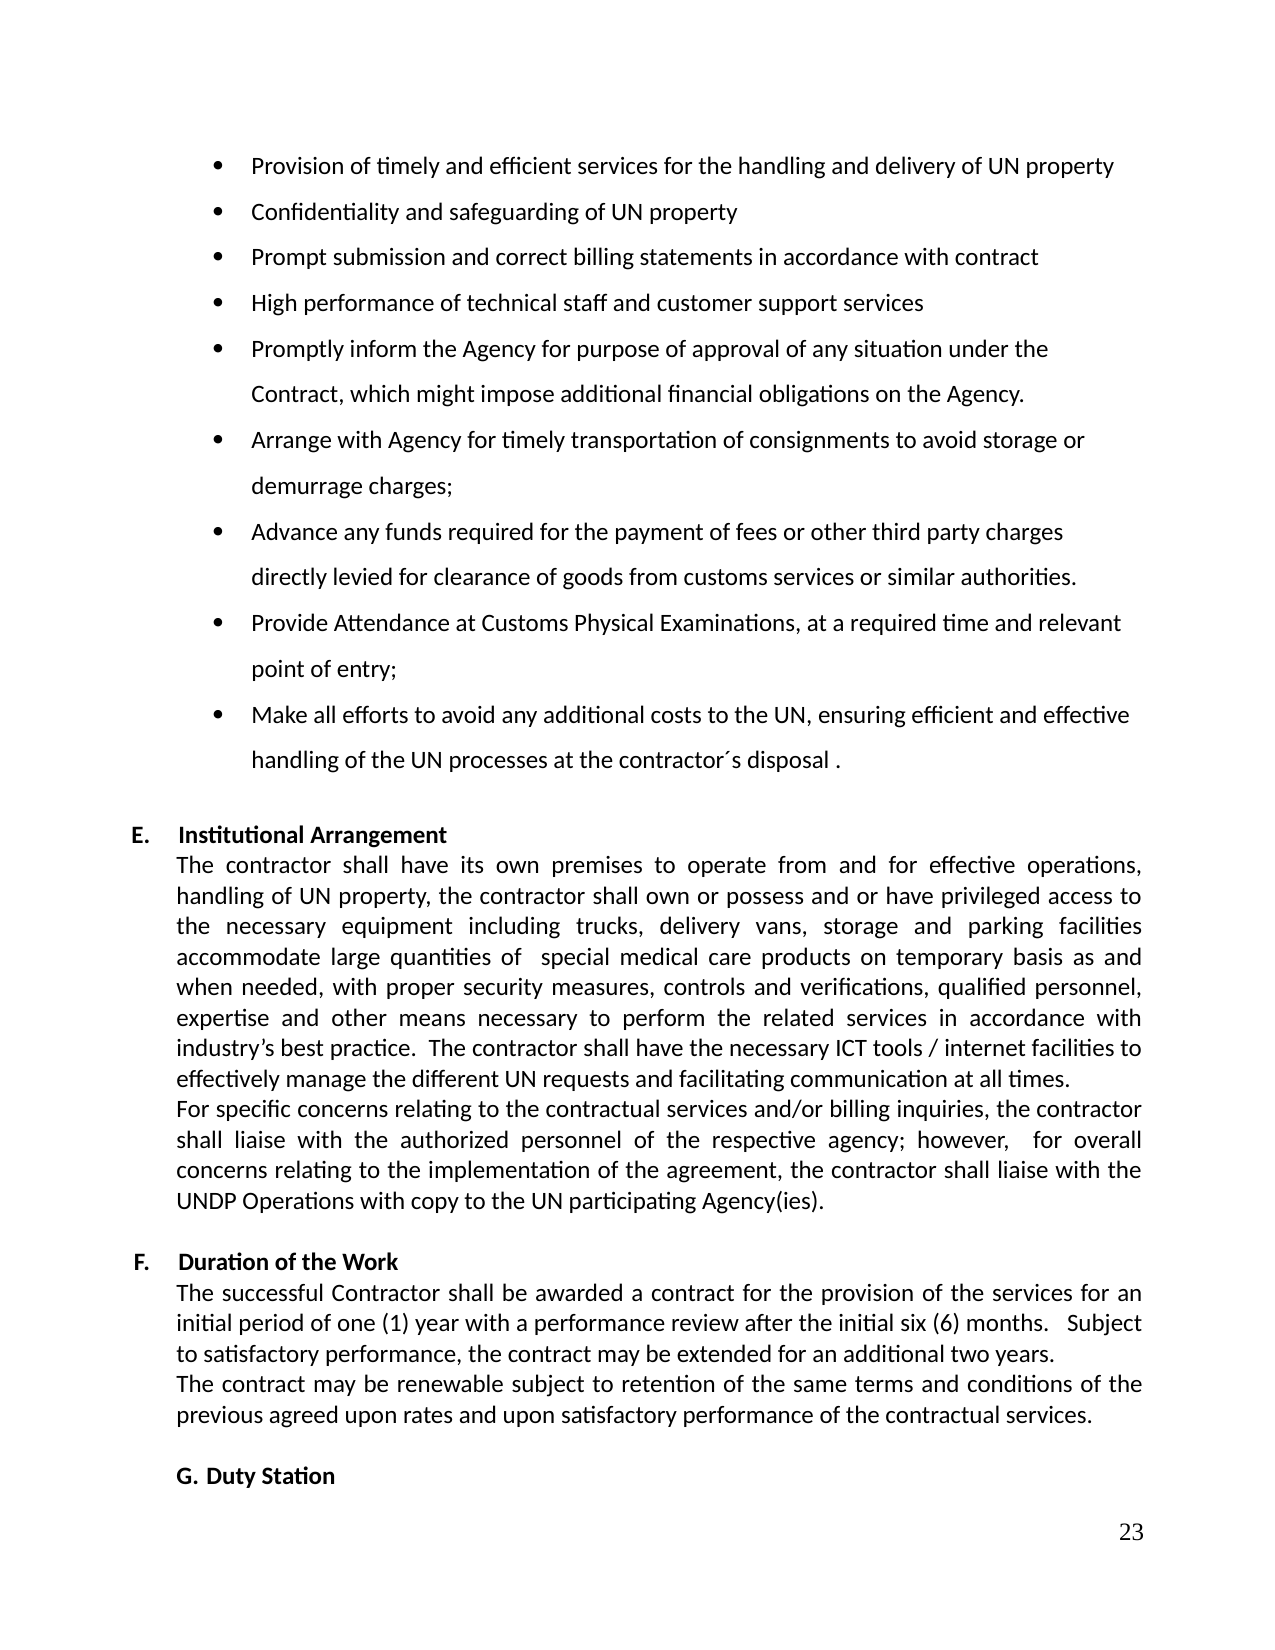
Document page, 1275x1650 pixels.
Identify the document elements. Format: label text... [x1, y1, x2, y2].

text The contract may be renewable subject to retention of the same terms and conditions of the previous agreed upon rates and upon satisfactory performance of the contractual services. [176, 1368, 1144, 1429]
list Advance any funds required for the payment of fees or other third party charges directly levied for clearance of goods from customs services or similar authorities. [214, 516, 1144, 592]
text The contractor shall have its own premises to operate from and for effective operations, handling of UN property, the contractor shall own or possess and or have privileged access to the necessary equipment including trucks, delivery vans, storage and parking facilities accommodate large quantities of special medical care products on temporary basis as and when needed, with proper security measures, controls and verifications, qualified personnel, expertise and other means necessary to perform the related services in accordance with industry’s best practice. The contractor shall have the necessary ICT tools / internet facilities to effectively manage the different UN requests and facilitating communication at all times. [176, 849, 1144, 1094]
text E. Institutional Arrangement [131, 819, 1144, 849]
list Provision of timely and efficient services for the handling and delivery of UN property [214, 150, 1144, 181]
list Confidentiality and safeguarding of UN property [214, 196, 1144, 226]
list Arrange with Agency for timely transportation of consignments to avoid storage or demurrage charges; [214, 424, 1144, 501]
text The successful Contractor shall be awarded a contract for the provision of the services for an initial period of one (1) year with a performance review after the initial six (6) months. Subject to satisfactory performance, the contract may be extended for an additional two years. [176, 1277, 1144, 1368]
list Prompt submission and correct billing statements in accordance with contract [214, 241, 1144, 272]
text For specific concerns relating to the contractual services and/or billing inquiries, the contractor shall liaise with the authorized personnel of the respective agency; however, for overall concerns relating to the implementation of the agreement, the contractor shall liaise with the UNDP Operations with copy to the UN participating Agency(ies). [176, 1094, 1144, 1216]
list High performance of technical staff and customer support services [214, 287, 1144, 318]
list Promptly inform the Agency for purpose of approval of any situation under the Contract, which might impose additional financial obligations on the Agency. [214, 333, 1144, 409]
list Provide Attendance at Customs Physical Examinations, at a required time and relevant point of entry; [214, 607, 1144, 683]
list Make all efforts to avoid any additional costs to the UN, ensuring efficient and effective handling of the UN processes at the contractor´s disposal . [214, 699, 1144, 775]
text F. Duration of the Work [134, 1246, 1144, 1277]
text G. Duty Station [176, 1460, 1144, 1490]
